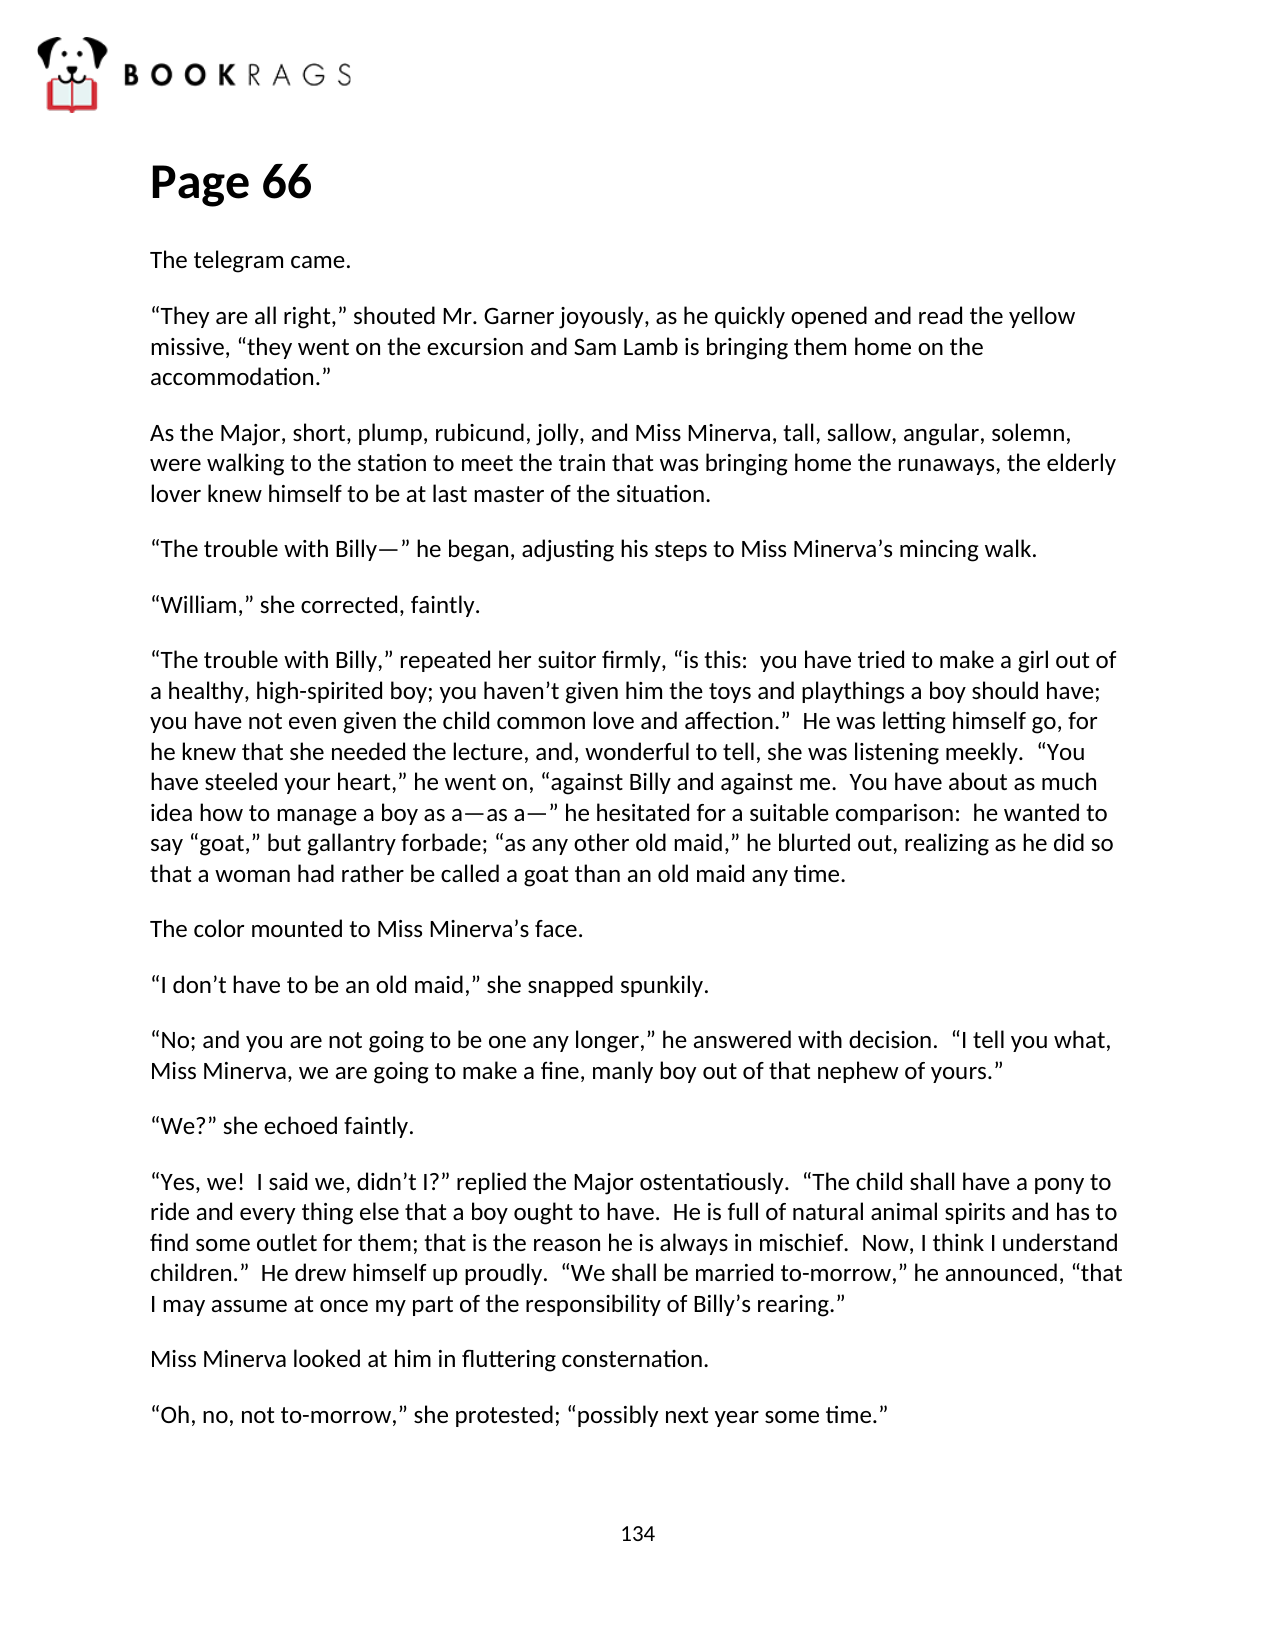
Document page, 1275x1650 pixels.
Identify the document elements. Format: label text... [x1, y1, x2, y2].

picture [37, 37, 351, 113]
text Page 66 [150, 150, 1125, 211]
text Miss Minerva looked at him in fluttering consternation. [150, 1344, 1125, 1374]
text As the Major, short, plump, rubicund, jolly, and Miss Minerva, tall, sallow, angular, solemn, were walking to the station to meet the train that was bringing home the runaways, the elderly lover knew himself to be at last master of the situation. [150, 417, 1125, 508]
text “I don’t have to be an old maid,” she snapped spunkily. [150, 969, 1125, 999]
text “Yes, we! I said we, didn’t I?” replied the Major ostentatiously. “The child shall have a pony to ride and every thing else that a boy ought to have. He is full of natural animal spirits and has to find some outlet for them; that is the reason he is always in mischief. Now, I think I understand children.” He drew himself up proudly. “We shall be married to-morrow,” he announced, “that I may assume at once my part of the responsibility of Billy’s rearing.” [150, 1166, 1125, 1319]
text The color mounted to Miss Minerva’s face. [150, 913, 1125, 944]
text “The trouble with Billy—­” he began, adjusting his steps to Miss Minerva’s mincing walk. [150, 533, 1125, 564]
text The telegram came. [150, 244, 1125, 275]
text “The trouble with Billy,” repeated her suitor firmly, “is this: you have tried to make a girl out of a healthy, high-spirited boy; you haven’t given him the toys and playthings a boy should have; you have not even given the child common love and affection.” He was letting himself go, for he knew that she needed the lecture, and, wonderful to tell, she was listening meekly. “You have steeled your heart,” he went on, “against Billy and against me. You have about as much idea how to manage a boy as a—­as a—­” he hesitated for a suitable comparison: he wanted to say “goat,” but gallantry forbade; “as any other old maid,” he blurted out, realizing as he did so that a woman had rather be called a goat than an old maid any time. [150, 644, 1125, 888]
text “They are all right,” shouted Mr. Garner joyously, as he quickly opened and read the yellow missive, “they went on the excursion and Sam Lamb is bringing them home on the accommodation.” [150, 300, 1125, 392]
text “We?” she echoed faintly. [150, 1111, 1125, 1141]
text “William,” she corrected, faintly. [150, 589, 1125, 619]
text “No; and you are not going to be one any longer,” he answered with decision. “I tell you what, Miss Minerva, we are going to make a fine, manly boy out of that nephew of yours.” [150, 1024, 1125, 1086]
text “Oh, no, not to-morrow,” she protested; “possibly next year some time.” [150, 1399, 1125, 1430]
